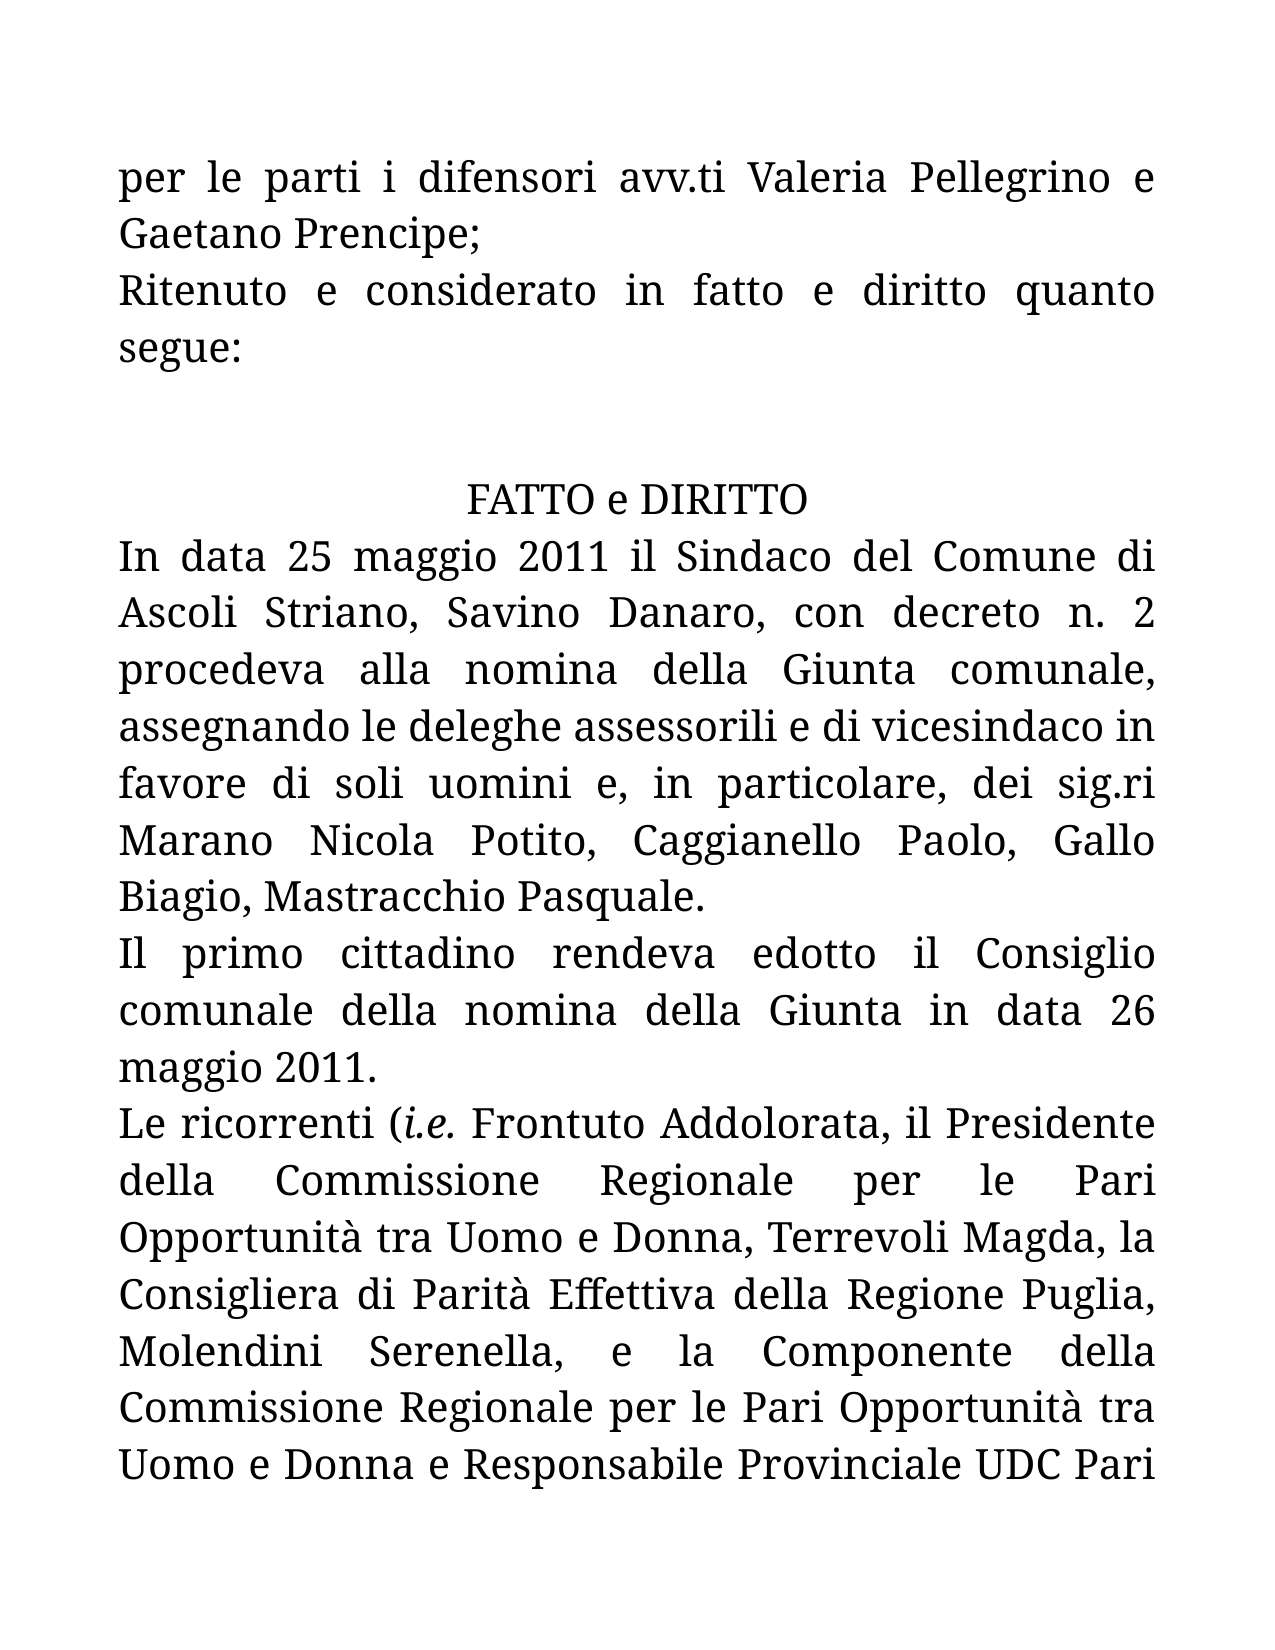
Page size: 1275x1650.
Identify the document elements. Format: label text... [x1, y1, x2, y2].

text In data 25 maggio 2011 il Sindaco del Comune di Ascoli Striano, Savino Danaro, con decreto n. 2 procedeva alla nomina della Giunta comunale, assegnando le deleghe assessorili e di vicesindaco in favore di soli uomini e, in particolare, dei sig.ri Marano Nicola Potito, Caggianello Paolo, Gallo Biagio, Mastracchio Pasquale. [118, 527, 1157, 924]
text Il primo cittadino rendeva edotto il Consiglio comunale della nomina della Giunta in data 26 maggio 2011. [118, 924, 1157, 1094]
text FATTO e DIRITTO [118, 470, 1157, 527]
text Ritenuto e considerato in fatto e diritto quanto segue: [118, 261, 1157, 375]
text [118, 148, 1157, 261]
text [118, 1094, 1157, 1492]
